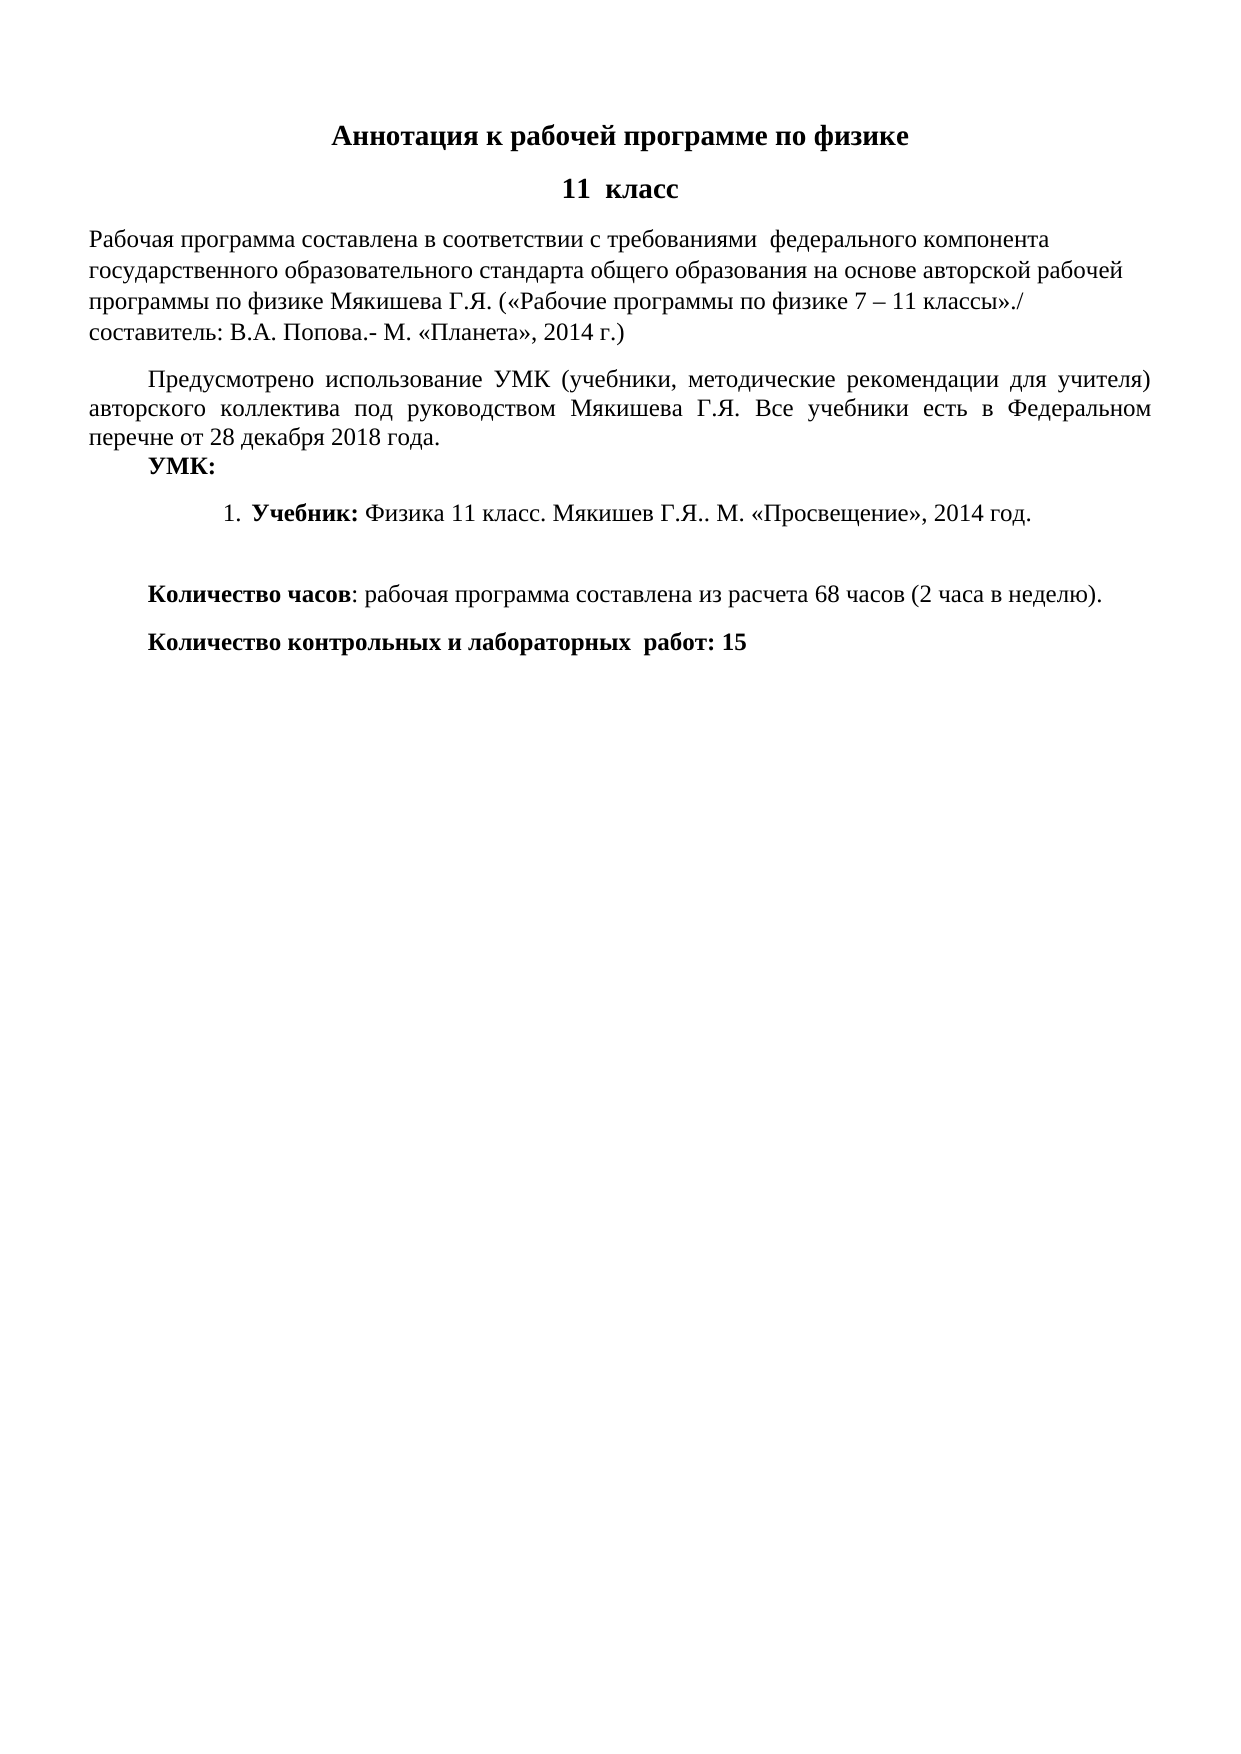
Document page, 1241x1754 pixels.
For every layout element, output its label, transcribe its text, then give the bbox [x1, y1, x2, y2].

list Учебник: Физика 11 класс. Мякишев Г.Я.. М. «Просвещение», 2014 год. [164, 498, 1152, 527]
text Аннотация к рабочей программе по физике [89, 118, 1152, 152]
text Количество контрольных и лабораторных работ: 15 [89, 627, 1152, 656]
text Количество часов: рабочая программа составлена из расчета 68 часов (2 часа в неделю). [89, 579, 1152, 608]
text Предусмотрено использование УМК (учебники, методические рекомендации для учителя) авторского коллектива под руководством Мякишева Г.Я. Все учебники есть в Федеральном перечне от 28 декабря 2018 года. [89, 364, 1152, 451]
text Рабочая программа составлена в соответствии с требованиями федерального компонента государственного образовательного стандарта общего образования на основе авторской рабочей программы по физике Мякишева Г.Я. («Рабочие программы по физике 7 – 11 классы»./ составитель: В.А. Попова.- М. «Планета», 2014 г.) [89, 224, 1152, 346]
text УМК: [89, 451, 1152, 479]
text 11 класс [89, 171, 1152, 204]
